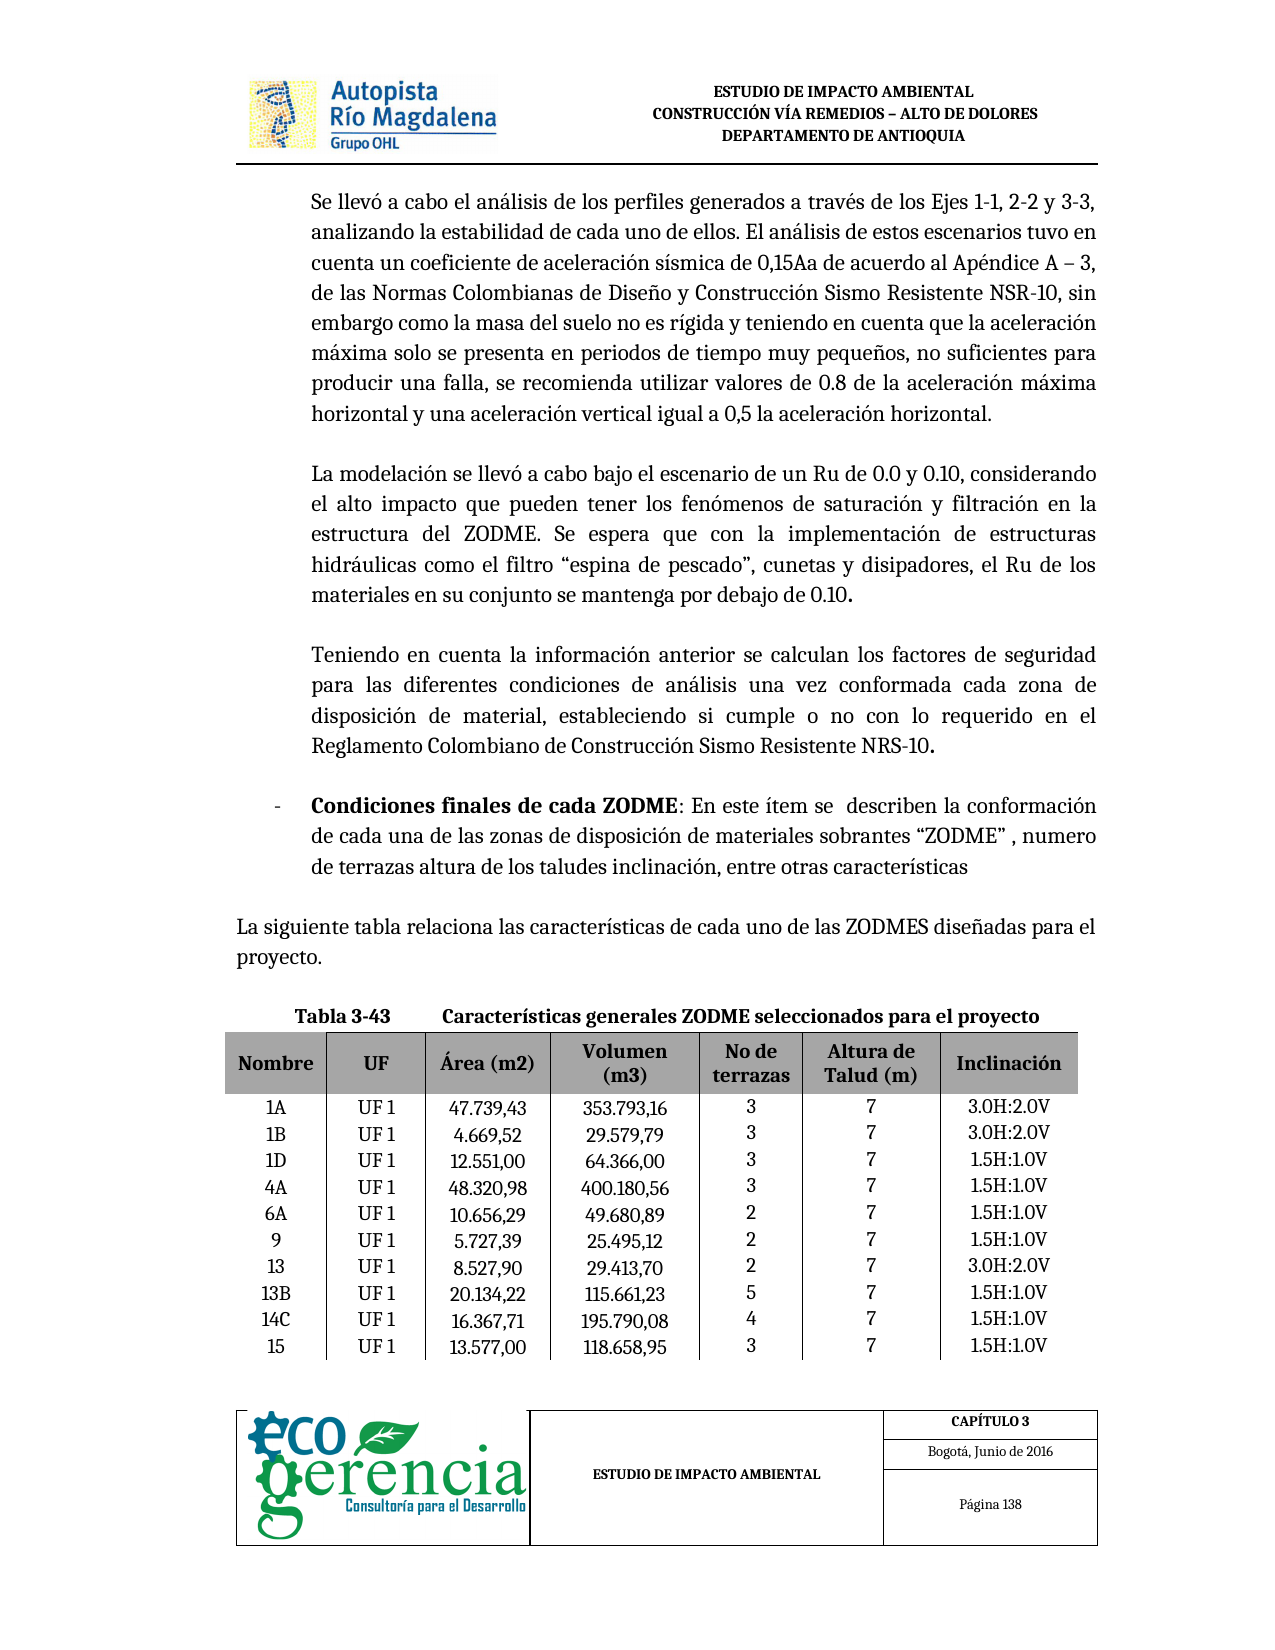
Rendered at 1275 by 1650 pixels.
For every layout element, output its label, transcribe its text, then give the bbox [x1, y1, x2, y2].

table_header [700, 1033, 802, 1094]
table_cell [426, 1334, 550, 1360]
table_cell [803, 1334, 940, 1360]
text Tabla 3-43 Características generales ZODME seleccionados para el proyecto [236, 1004, 1098, 1028]
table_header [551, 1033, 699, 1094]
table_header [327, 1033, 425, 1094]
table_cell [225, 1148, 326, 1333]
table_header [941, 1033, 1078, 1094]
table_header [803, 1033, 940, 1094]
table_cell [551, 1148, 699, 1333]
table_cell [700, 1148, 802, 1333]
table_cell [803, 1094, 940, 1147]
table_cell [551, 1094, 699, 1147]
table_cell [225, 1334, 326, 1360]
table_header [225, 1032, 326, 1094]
list Se llevó a cabo el análisis de los perfiles generados a través de los Ejes 1-1, 2-2 y 3-3, analizando la estabilidad de cada uno de ellos. El análisis de estos escenarios tuvo en cuenta un coeficiente de aceleración sísmica de 0,15Aa de acuerdo al Apéndice A – 3, de las Normas Colombianas de Diseño y Construcción Sismo Resistente NSR-10, sin embargo como la masa del suelo no es rígida y teniendo en cuenta que la aceleración máxima solo se presenta en periodos de tiempo muy pequeños, no suficientes para producir una falla, se recomienda utilizar valores de 0.8 de la aceleración máxima horizontal y una aceleración vertical igual a 0,5 la aceleración horizontal. [311, 189, 1098, 427]
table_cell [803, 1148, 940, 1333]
picture [247, 1410, 269, 1435]
list Teniendo en cuenta la información anterior se calculan los factores de seguridad para las diferentes condiciones de análisis una vez conformada cada zona de disposición de material, estableciendo si cumple o no con lo requerido en el Reglamento Colombiano de Construcción Sismo Resistente NRS-10. [311, 642, 1098, 759]
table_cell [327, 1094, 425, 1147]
list La modelación se llevó a cabo bajo el escenario de un Ru de 0.0 y 0.10, considerando el alto impacto que pueden tener los fenómenos de saturación y filtración en la estructura del ZODME. Se espera que con la implementación de estructuras hidráulicas como el filtro “espina de pescado”, cunetas y disipadores, el Ru de los materiales en su conjunto se mantenga por debajo de 0.10. [311, 461, 1098, 608]
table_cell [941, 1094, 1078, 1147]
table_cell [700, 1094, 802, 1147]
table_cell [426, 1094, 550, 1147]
picture [265, 1424, 280, 1433]
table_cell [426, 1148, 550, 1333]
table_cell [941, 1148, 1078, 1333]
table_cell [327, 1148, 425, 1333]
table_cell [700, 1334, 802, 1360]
picture [247, 1410, 527, 1540]
picture [247, 74, 499, 154]
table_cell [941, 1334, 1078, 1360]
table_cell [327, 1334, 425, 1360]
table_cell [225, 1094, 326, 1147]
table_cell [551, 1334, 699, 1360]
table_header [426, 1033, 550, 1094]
list Condiciones finales de cada ZODME: En este ítem se describen la conformación de cada una de las zonas de disposición de materiales sobrantes “ZODME” , numero de terrazas altura de los taludes inclinación, entre otras características [274, 793, 1098, 880]
text La siguiente tabla relaciona las características de cada uno de las ZODMES diseñadas para el proyecto. [236, 914, 1098, 970]
